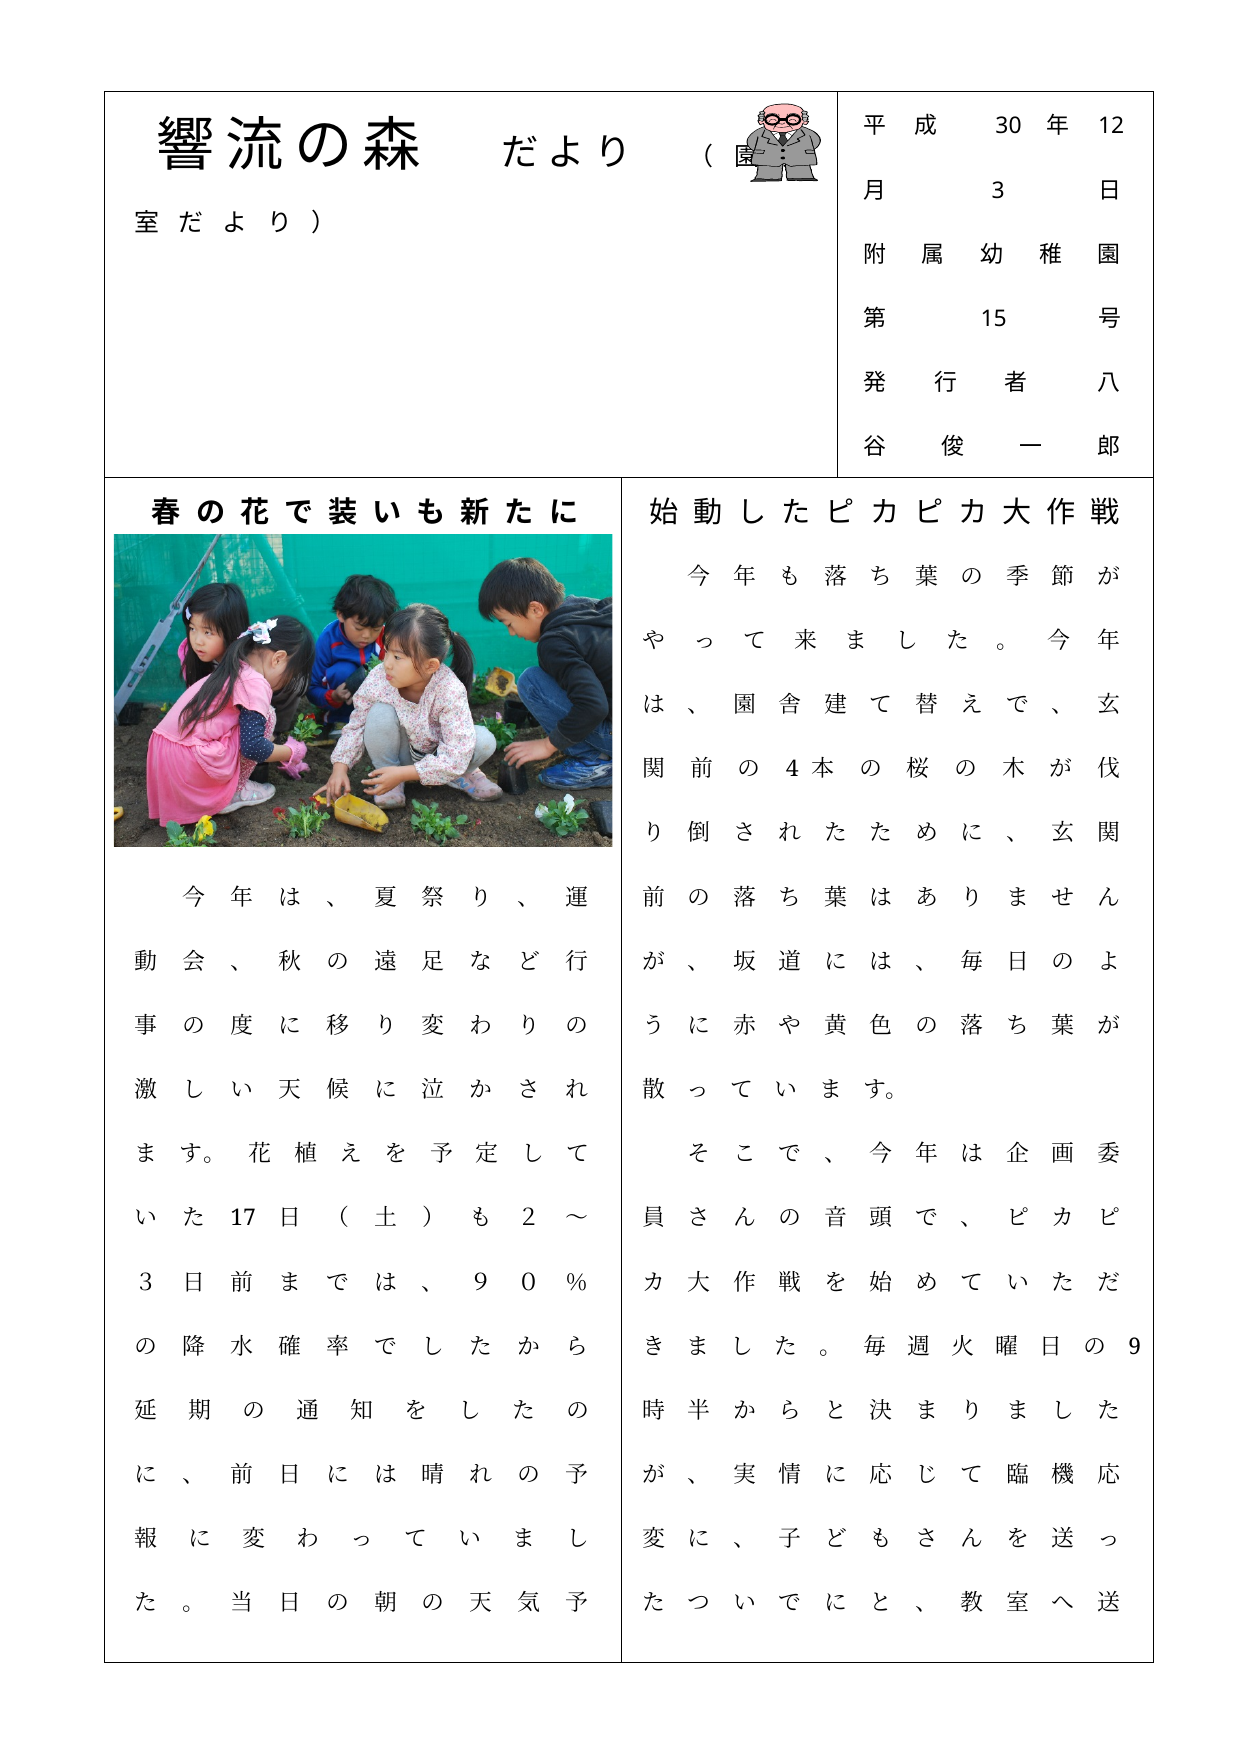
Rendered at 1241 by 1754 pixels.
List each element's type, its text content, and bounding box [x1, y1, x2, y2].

table_header 平成 30年12月3日 附属幼稚園 第15号 発 行 者 八谷俊一郎 [838, 92, 1153, 477]
picture [113, 534, 613, 847]
table_header 響流の森 だより （園長室だより） [105, 92, 837, 477]
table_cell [622, 478, 1153, 1662]
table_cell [105, 478, 621, 1662]
